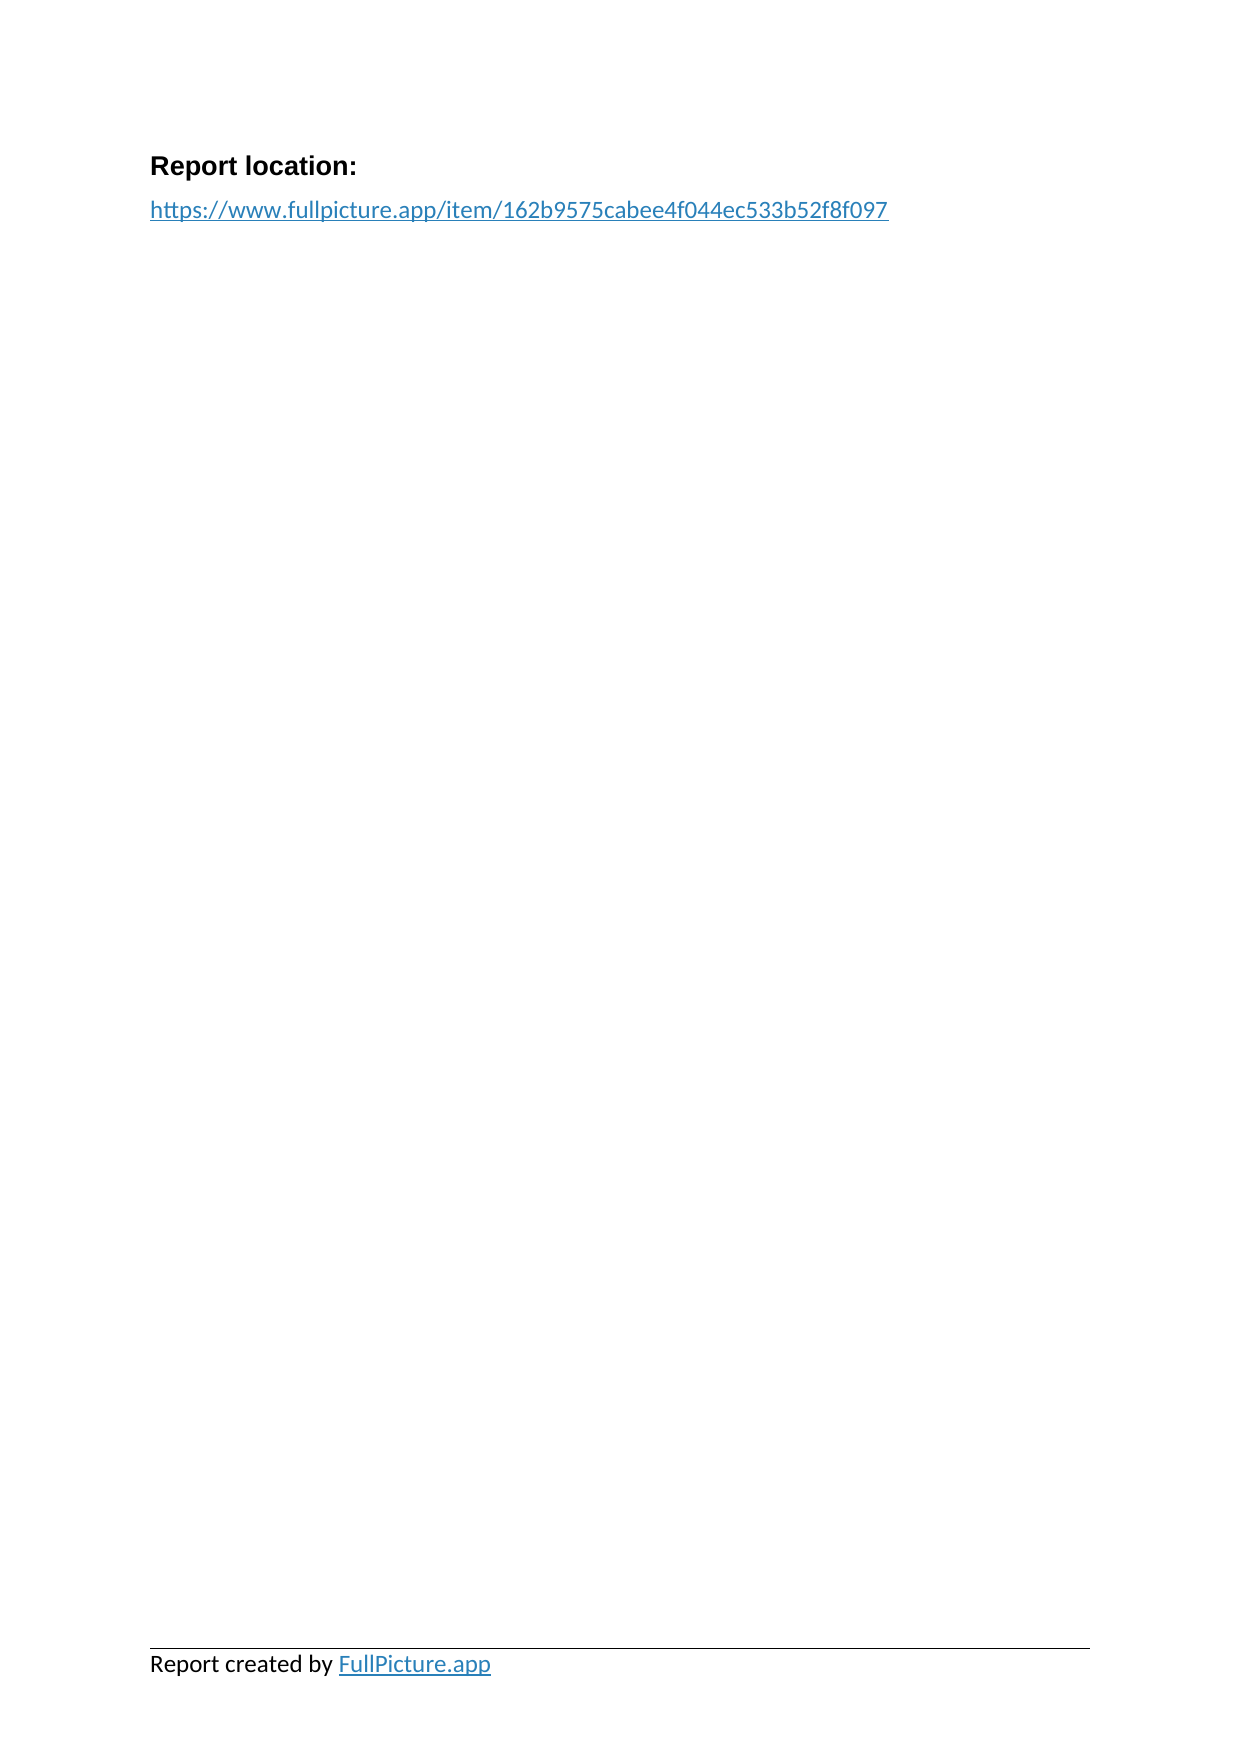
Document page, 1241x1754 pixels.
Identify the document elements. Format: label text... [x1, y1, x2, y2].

subtitle Report location: [150, 150, 1090, 181]
text https://www.fullpicture.app/item/162b9575cabee4f044ec533b52f8f097 [150, 194, 1090, 224]
